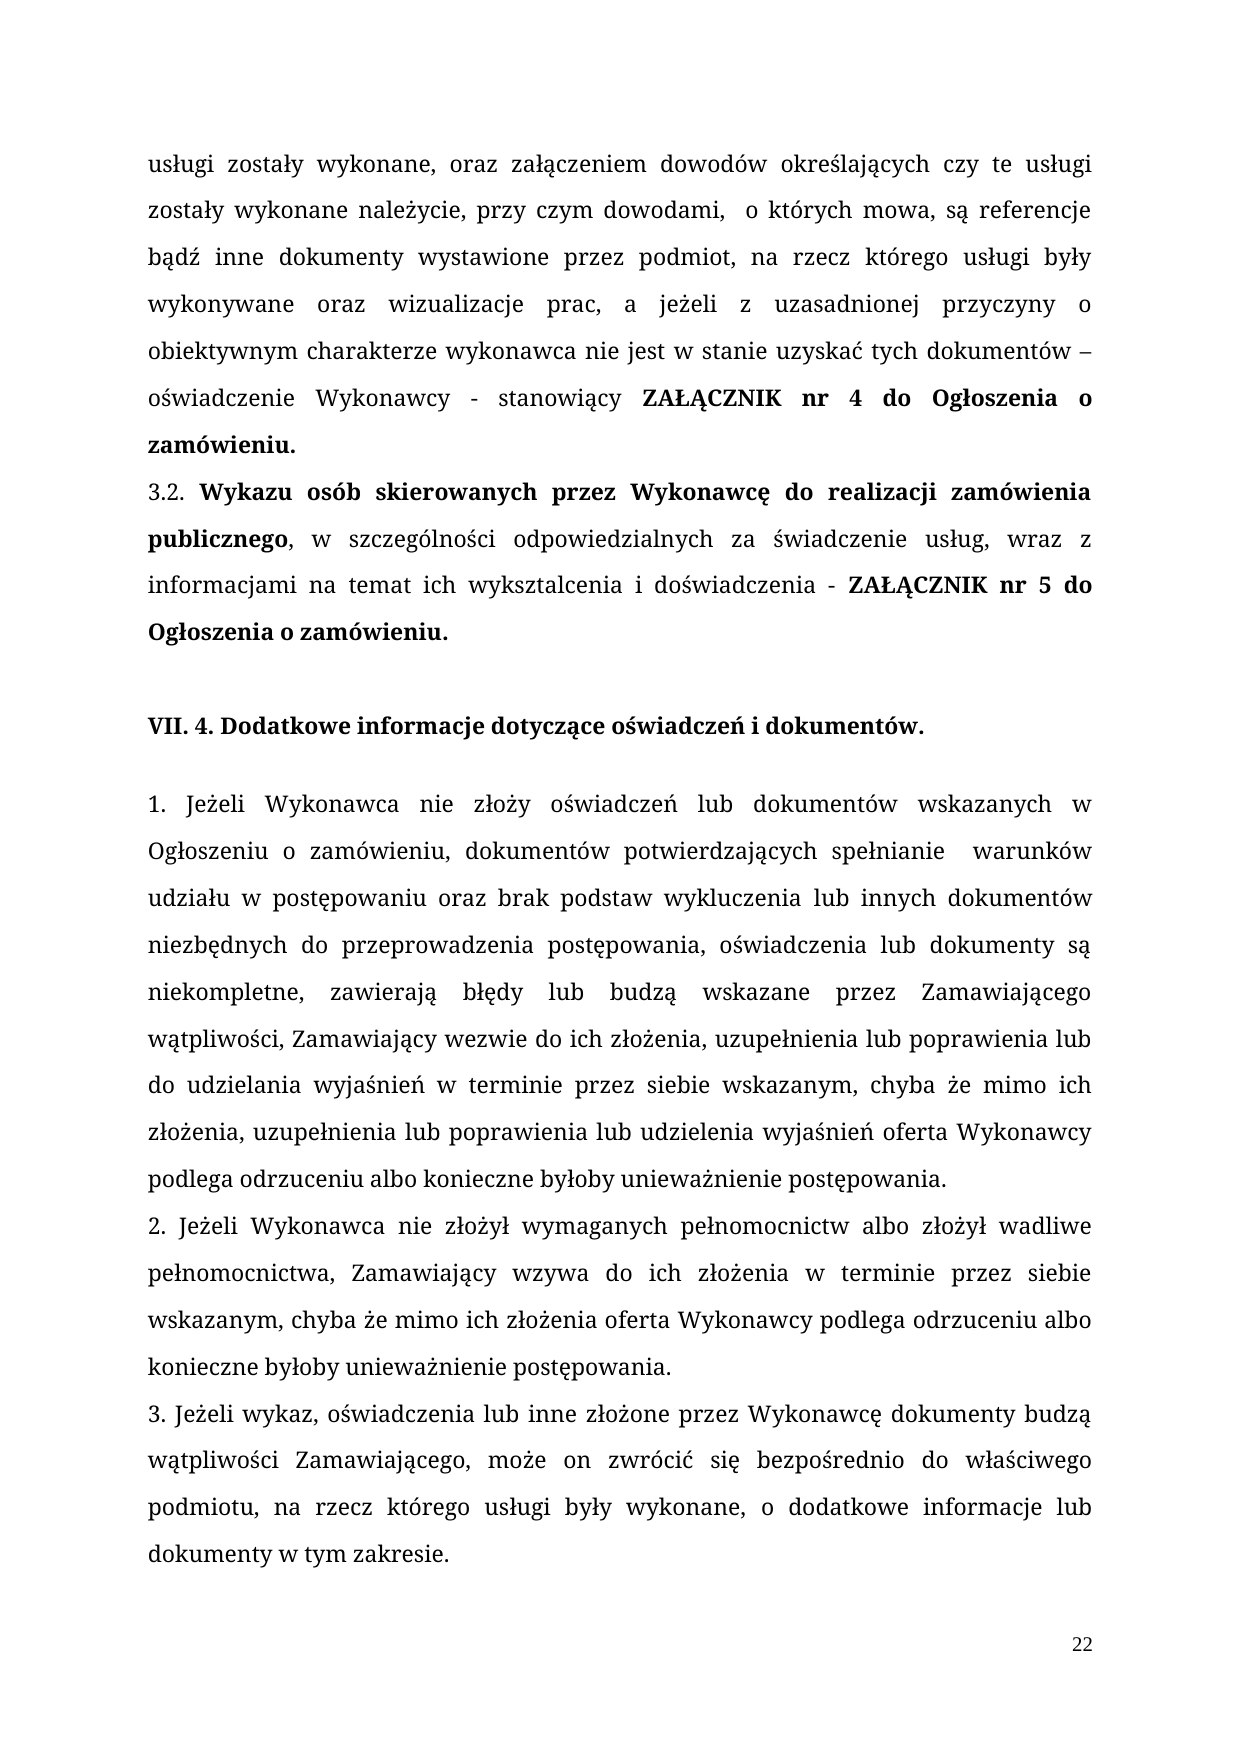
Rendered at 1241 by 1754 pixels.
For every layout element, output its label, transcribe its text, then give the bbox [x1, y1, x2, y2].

text 1. Jeżeli Wykonawca nie złoży oświadczeń lub dokumentów wskazanych w Ogłoszeniu o zamówieniu, dokumentów potwierdzających spełnianie warunków udziału w postępowaniu oraz brak podstaw wykluczenia lub innych dokumentów niezbędnych do przeprowadzenia postępowania, oświadczenia lub dokumenty są niekompletne, zawierają błędy lub budzą wskazane przez Zamawiającego wątpliwości, Zamawiający wezwie do ich złożenia, uzupełnienia lub poprawienia lub do udzielania wyjaśnień w terminie przez siebie wskazanym, chyba że mimo ich złożenia, uzupełnienia lub poprawienia lub udzielenia wyjaśnień oferta Wykonawcy podlega odrzuceniu albo konieczne byłoby unieważnienie postępowania. [148, 788, 1093, 1194]
text 2. Jeżeli Wykonawca nie złożył wymaganych pełnomocnictw albo złożył wadliwe pełnomocnictwa, Zamawiający wzywa do ich złożenia w terminie przez siebie wskazanym, chyba że mimo ich złożenia oferta Wykonawcy podlega odrzuceniu albo konieczne byłoby unieważnienie postępowania. [148, 1210, 1093, 1382]
text VII. 4. Dodatkowe informacje dotyczące oświadczeń i dokumentów. [148, 710, 1093, 741]
text 3. Jeżeli wykaz, oświadczenia lub inne złożone przez Wykonawcę dokumenty budzą wątpliwości Zamawiającego, może on zwrócić się bezpośrednio do właściwego podmiotu, na rzecz którego usługi były wykonane, o dodatkowe informacje lub dokumenty w tym zakresie. [148, 1398, 1093, 1569]
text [148, 148, 1093, 460]
text 3.2. Wykazu osób skierowanych przez Wykonawcę do realizacji zamówienia publicznego, w szczególności odpowiedzialnych za świadczenie usług, wraz z informacjami na temat ich wyksztalcenia i doświadczenia - ZAŁĄCZNIK nr 5 do Ogłoszenia o zamówieniu. [148, 476, 1093, 648]
